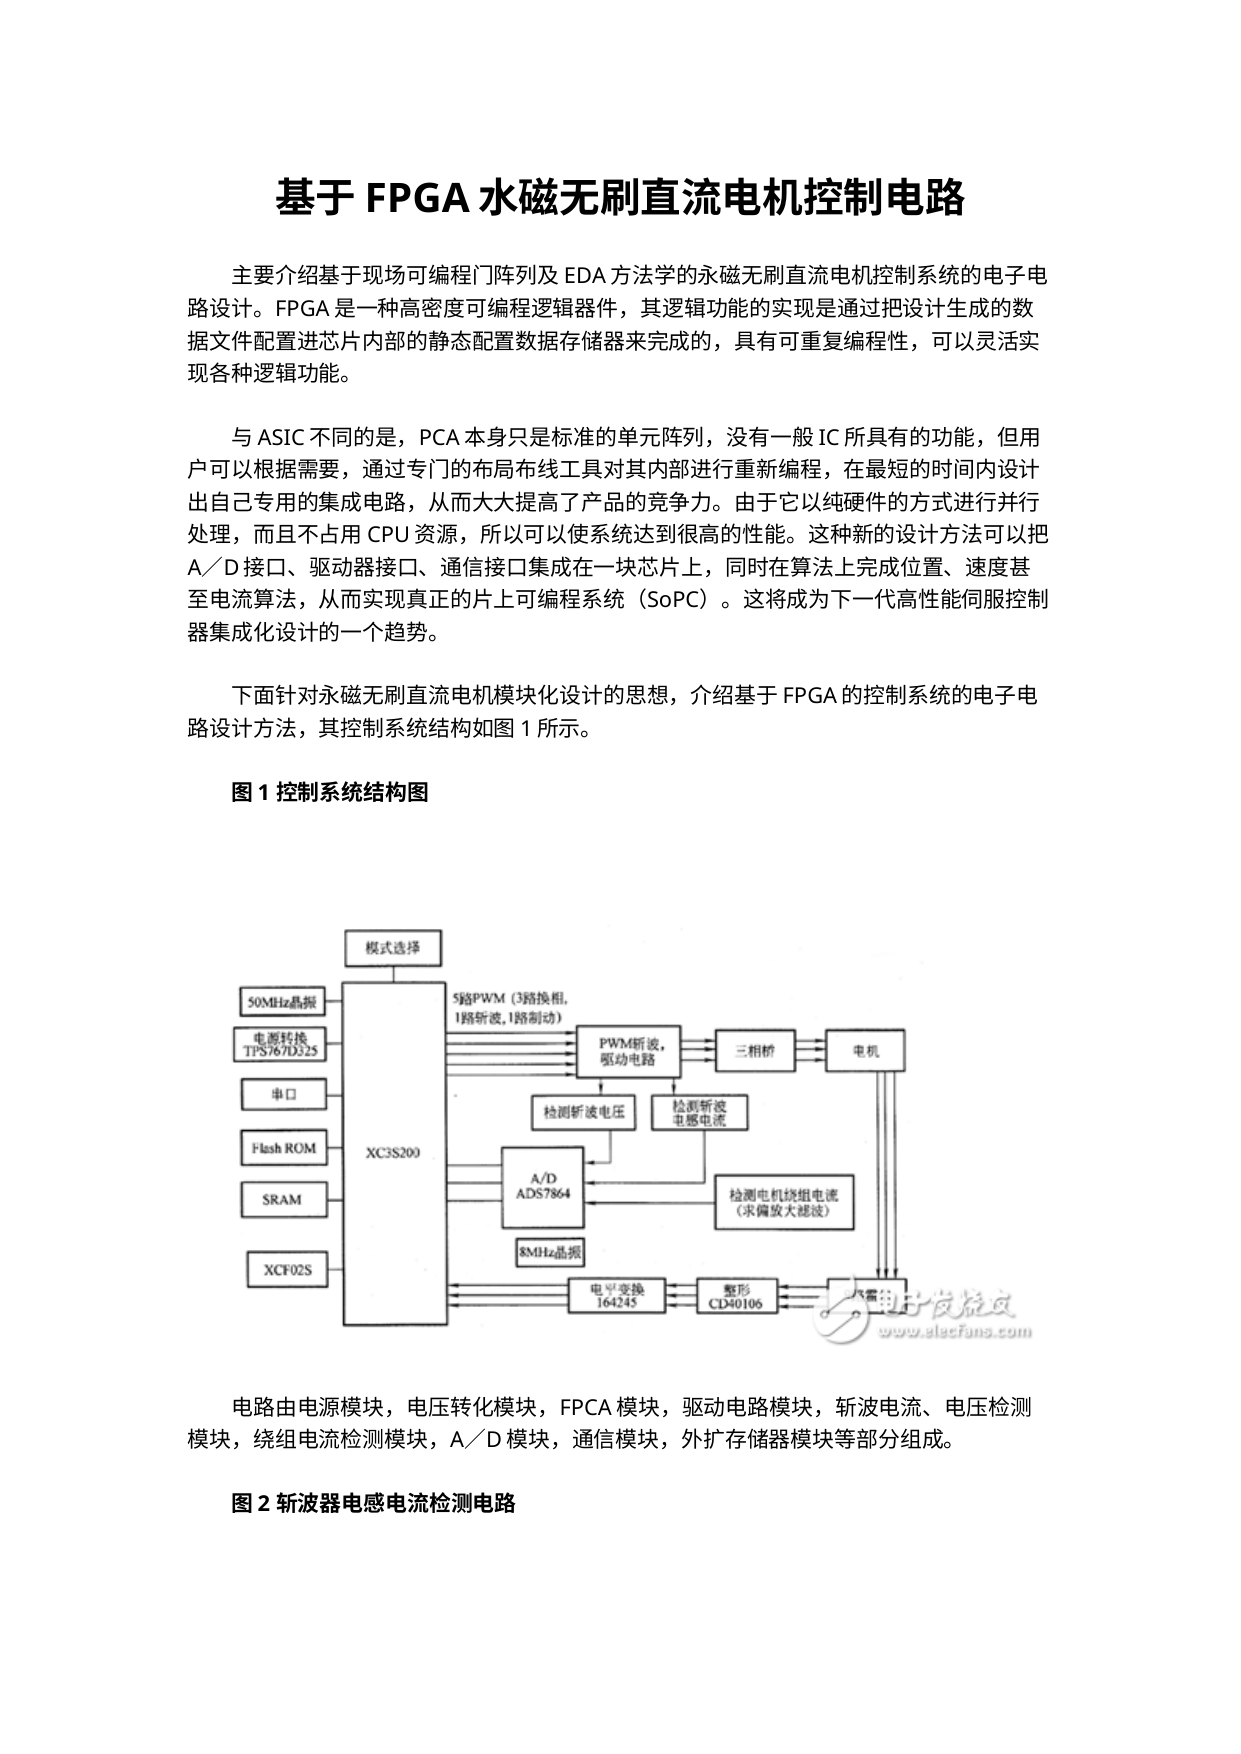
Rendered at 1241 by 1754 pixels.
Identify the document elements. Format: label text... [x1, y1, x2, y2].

text 电路由电源模块，电压转化模块，FPCA模块，驱动电路模块，斩波电流、电压检测模块，绕组电流检测模块，A／D模块，通信模块，外扩存储器模块等部分组成。 [187, 1389, 1053, 1454]
picture [196, 903, 1044, 1357]
text 与ASIC不同的是，PCA本身只是标准的单元阵列，没有一般IC所具有的功能，但用户可以根据需要，通过专门的布局布线工具对其内部进行重新编程，在最短的时间内设计出自己专用的集成电路，从而大大提高了产品的竞争力。由于它以纯硬件的方式进行并行处理，而且不占用CPU资源，所以可以使系统达到很高的性能。这种新的设计方法可以把A／D接口、驱动器接口、通信接口集成在一块芯片上，同时在算法上完成位置、速度甚至电流算法，从而实现真正的片上可编程系统（SoPC）。这将成为下一代高性能伺服控制器集成化设计的一个趋势。 [187, 419, 1053, 647]
text 主要介绍基于现场可编程门阵列及EDA方法学的永磁无刷直流电机控制系统的电子电路设计。FPGA是一种高密度可编程逻辑器件，其逻辑功能的实现是通过把设计生成的数据文件配置进芯片内部的静态配置数据存储器来完成的，具有可重复编程性，可以灵活实现各种逻辑功能。 [187, 258, 1053, 388]
subtitle 基于FPGA水磁无刷直流电机控制电路 [187, 162, 1053, 227]
text 图2 斩波器电感电流检测电路 [187, 1486, 1053, 1518]
text 下面针对永磁无刷直流电机模块化设计的思想，介绍基于FPGA的控制系统的电子电路设计方法，其控制系统结构如图1所示。 [187, 678, 1053, 743]
text 图1 控制系统结构图 [187, 774, 1053, 807]
